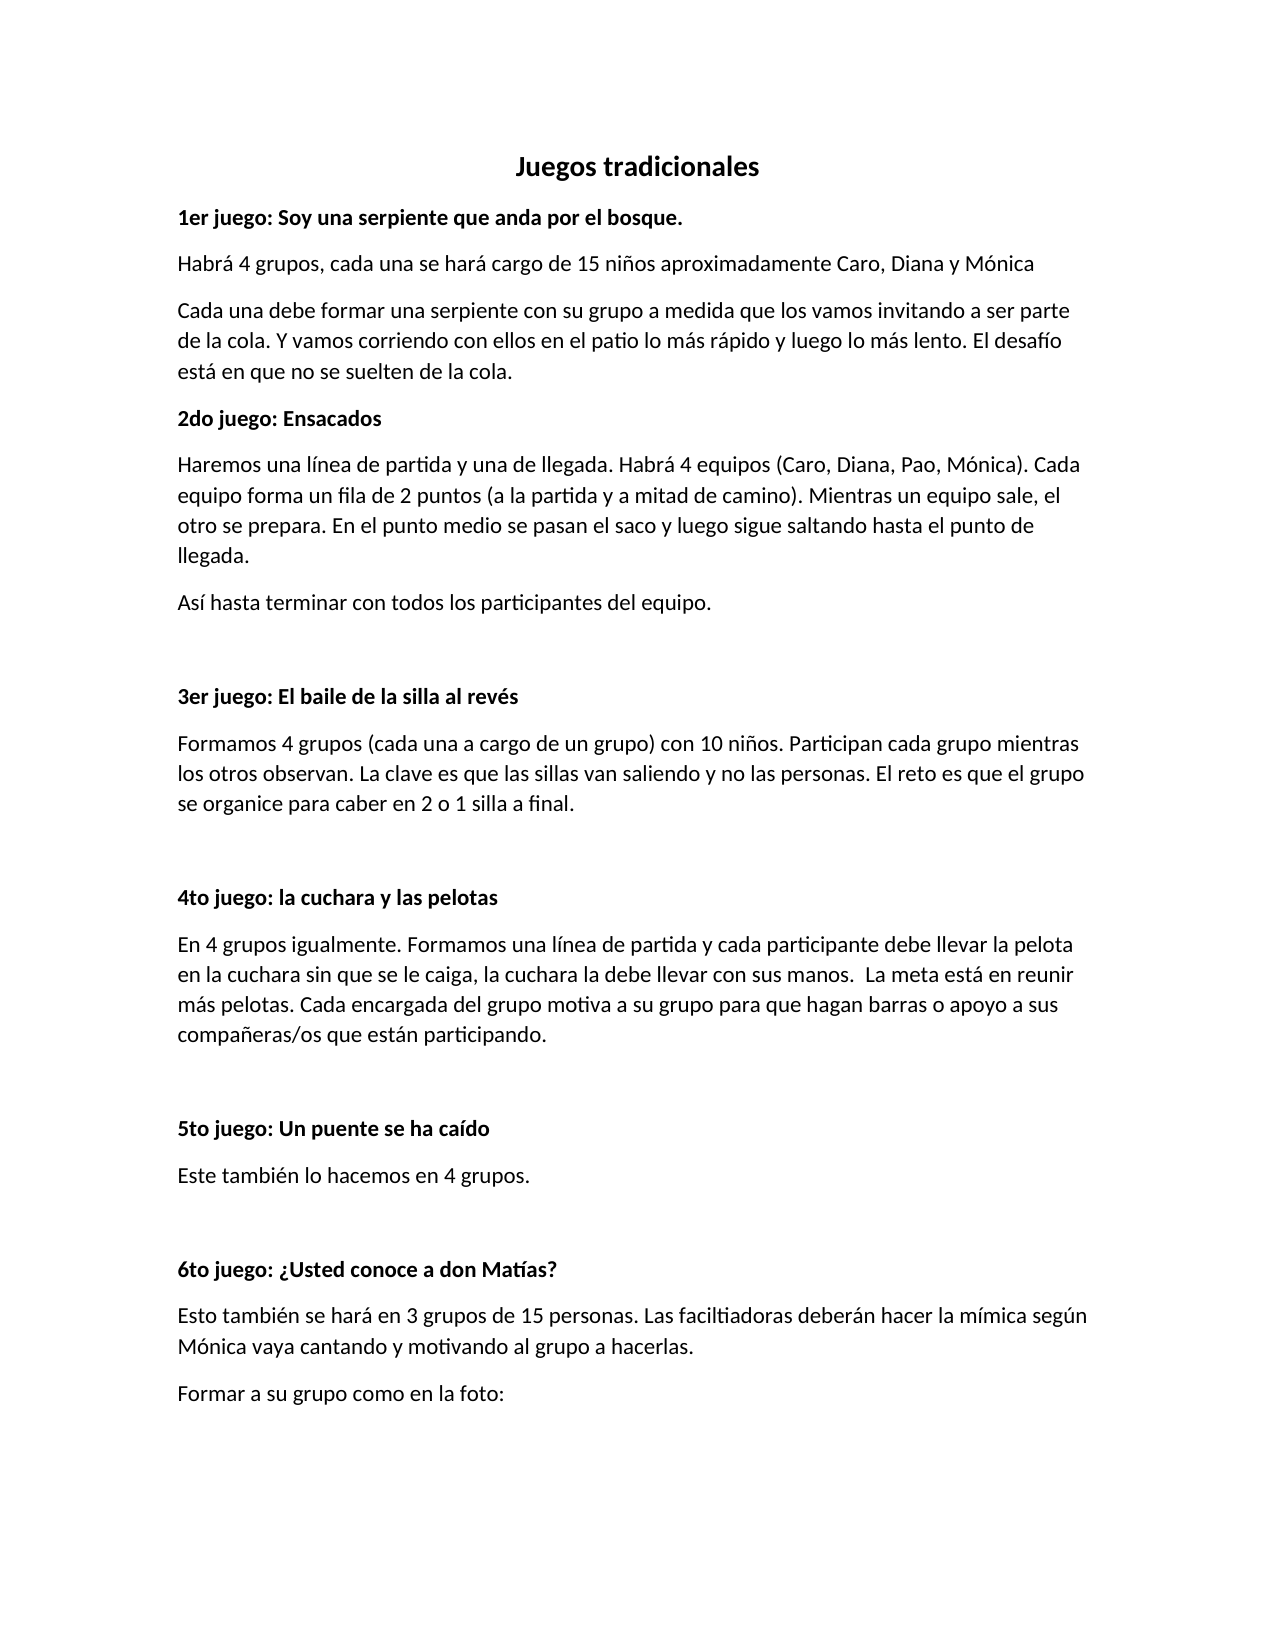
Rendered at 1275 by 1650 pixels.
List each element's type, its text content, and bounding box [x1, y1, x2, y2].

text Cada una debe formar una serpiente con su grupo a medida que los vamos invitando a ser parte de la cola. Y vamos corriendo con ellos en el patio lo más rápido y luego lo más lento. El desafío está en que no se suelten de la cola. [177, 296, 1098, 385]
text 5to juego: Un puente se ha caído [177, 1114, 1098, 1142]
text Así hasta terminar con todos los participantes del equipo. [177, 588, 1098, 616]
text 6to juego: ¿Usted conoce a don Matías? [177, 1255, 1098, 1283]
text 3er juego: El baile de la silla al revés [177, 682, 1098, 710]
text Haremos una línea de partida y una de llegada. Habrá 4 equipos (Caro, Diana, Pao, Mónica). Cada equipo forma un fila de 2 puntos (a la partida y a mitad de camino). Mientras un equipo sale, el otro se prepara. En el punto medio se pasan el saco y luego sigue saltando hasta el punto de llegada. [177, 451, 1098, 569]
text Esto también se hará en 3 grupos de 15 personas. Las faciltiadoras deberán hacer la mímica según Mónica vaya cantando y motivando al grupo a hacerlas. [177, 1302, 1098, 1360]
text Formamos 4 grupos (cada una a cargo de un grupo) con 10 niños. Participan cada grupo mientras los otros observan. La clave es que las sillas van saliendo y no las personas. El reto es que el grupo se organice para caber en 2 o 1 silla a final. [177, 729, 1098, 817]
text Este también lo hacemos en 4 grupos. [177, 1161, 1098, 1189]
text 4to juego: la cuchara y las pelotas [177, 883, 1098, 911]
text Habrá 4 grupos, cada una se hará cargo de 15 niños aproximadamente Caro, Diana y Mónica [177, 249, 1098, 278]
text Juegos tradicionales [177, 148, 1098, 183]
text 2do juego: Ensacados [177, 404, 1098, 432]
text 1er juego: Soy una serpiente que anda por el bosque. [177, 203, 1098, 231]
text Formar a su grupo como en la foto: [177, 1379, 1098, 1407]
text En 4 grupos igualmente. Formamos una línea de partida y cada participante debe llevar la pelota en la cuchara sin que se le caiga, la cuchara la debe llevar con sus manos. La meta está en reunir más pelotas. Cada encargada del grupo motiva a su grupo para que hagan barras o apoyo a sus compañeras/os que están participando. [177, 930, 1098, 1048]
